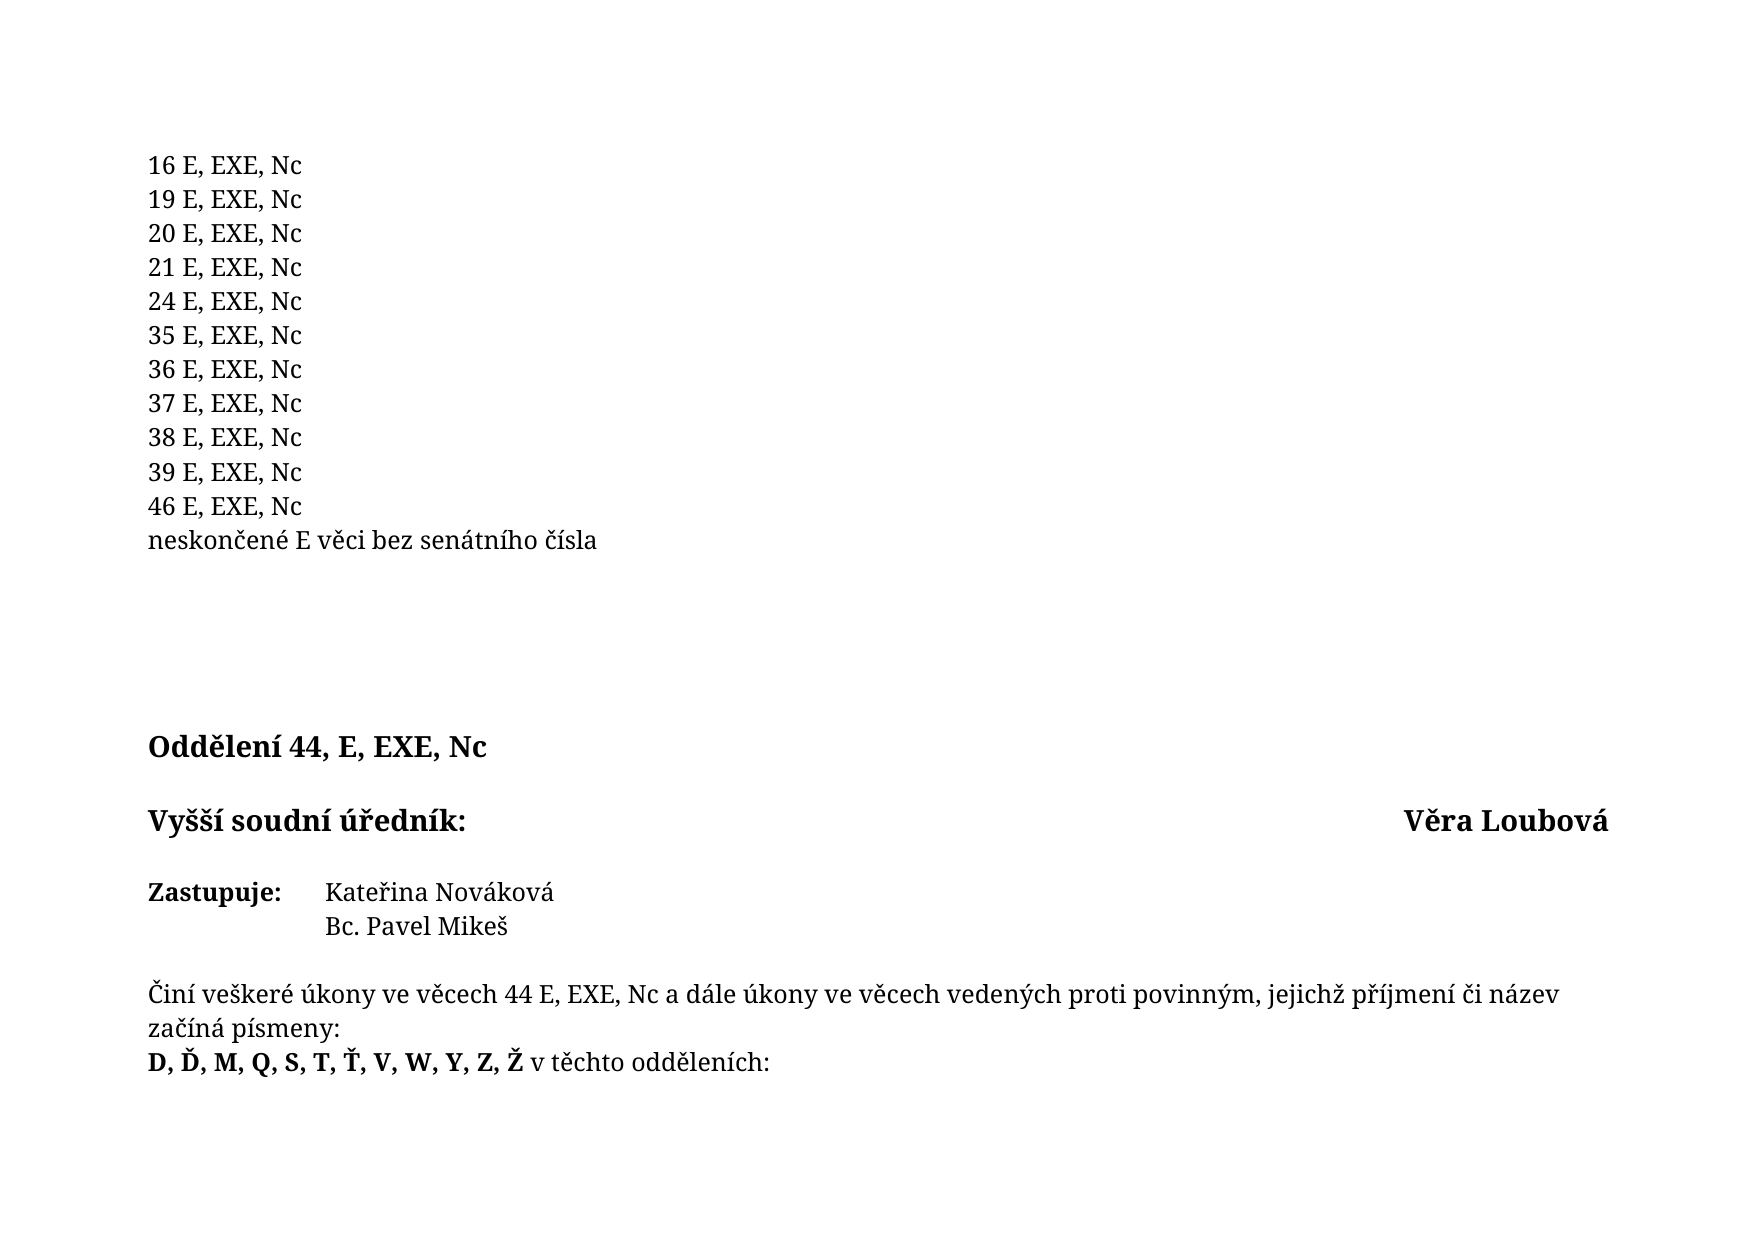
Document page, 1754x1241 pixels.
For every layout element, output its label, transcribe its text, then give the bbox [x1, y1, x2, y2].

text Oddělení 44, E, EXE, Nc [148, 727, 1606, 766]
text Bc. Pavel Mikeš [148, 908, 1606, 942]
text 20 E, EXE, Nc [148, 216, 1606, 250]
text 35 E, EXE, Nc [148, 318, 1606, 352]
text 46 E, EXE, Nc [148, 488, 1606, 522]
text 36 E, EXE, Nc [148, 352, 1606, 386]
text 16 E, EXE, Nc [148, 148, 1606, 182]
text Vyšší soudní úředník: Věra Loubová [148, 800, 1606, 840]
text 39 E, EXE, Nc [148, 454, 1606, 488]
text 19 E, EXE, Nc [148, 182, 1606, 216]
text Zastupuje: Kateřina Nováková [148, 874, 1606, 908]
text neskončené E věci bez senátního čísla [148, 522, 1606, 556]
text 24 E, EXE, Nc [148, 284, 1606, 318]
text Činí veškeré úkony ve věcech 44 E, EXE, Nc a dále úkony ve věcech vedených proti povinným, jejichž příjmení či název začíná písmeny: [148, 976, 1606, 1044]
text 38 E, EXE, Nc [148, 420, 1606, 454]
text D, Ď, M, Q, S, T, Ť, V, W, Y, Z, Ž v těchto odděleních: [148, 1044, 1606, 1078]
text 21 E, EXE, Nc [148, 250, 1606, 284]
text 37 E, EXE, Nc [148, 386, 1606, 420]
